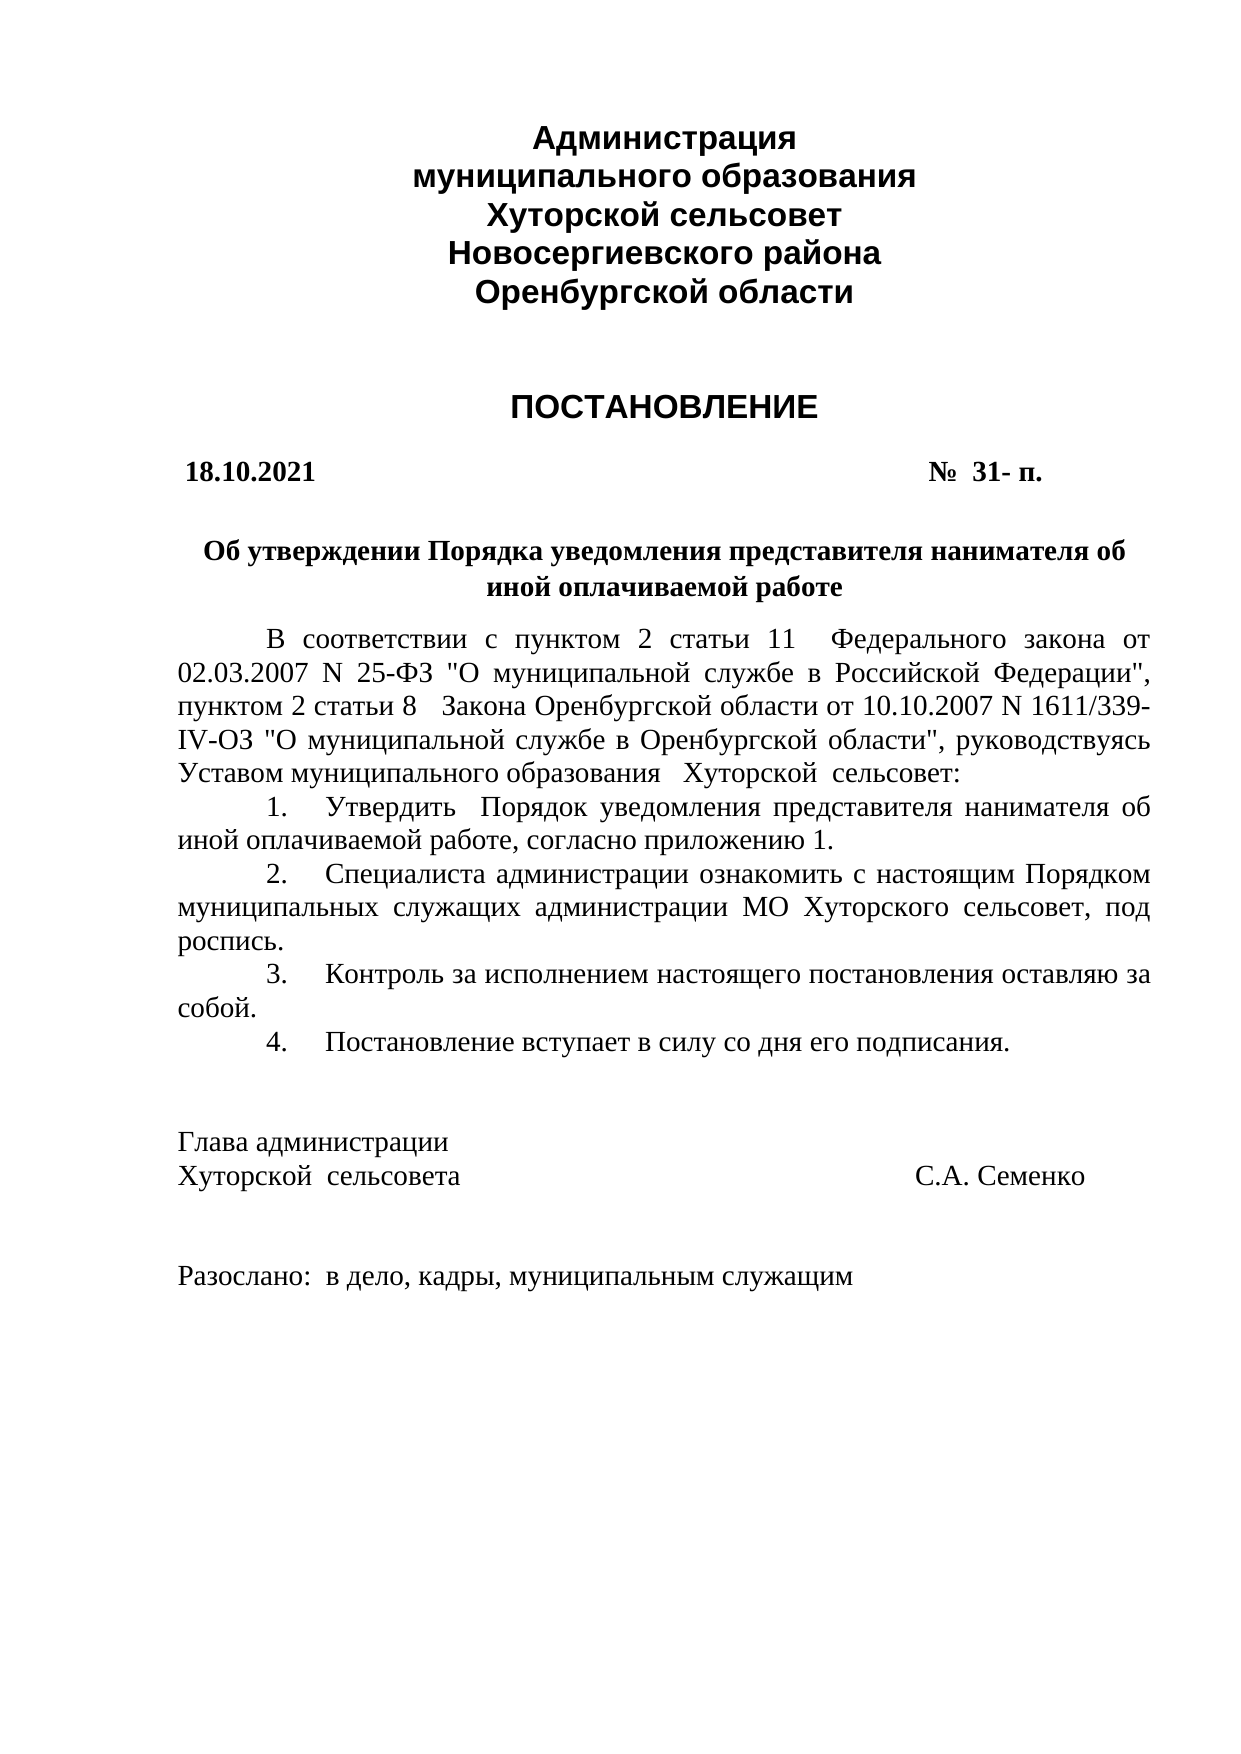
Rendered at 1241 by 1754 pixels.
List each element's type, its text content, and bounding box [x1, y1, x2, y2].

text Новосергиевского района [177, 233, 1152, 272]
text 18.10.2021 № 31- п. [177, 454, 1152, 487]
text Разослано: в дело, кадры, муниципальным служащим [177, 1258, 1152, 1292]
list Специалиста администрации ознакомить с настоящим Порядком муниципальных служащих администрации МО Хуторского сельсовет, под роспись. [177, 856, 1152, 957]
text Администрация [177, 118, 1152, 157]
text ПОСТАНОВЛЕНИЕ [177, 387, 1152, 426]
text Хуторской сельсовет [177, 195, 1152, 233]
text муниципального образования [177, 157, 1152, 195]
text Об утверждении Порядка уведомления представителя нанимателя об иной оплачиваемой работе [177, 533, 1152, 603]
list Постановление вступает в силу со дня его подписания. [177, 1024, 1152, 1057]
text В соответствии с пунктом 2 статьи 11 Федерального закона от 02.03.2007 N 25-ФЗ "О муниципальной службе в Российской Федерации", пунктом 2 статьи 8 Закона Оренбургской области от 10.10.2007 N 1611/339-IV-ОЗ "О муниципальной службе в Оренбургской области", руководствуясь Уставом муниципального образования Хуторской сельсовет: [177, 621, 1152, 789]
list Утвердить Порядок уведомления представителя нанимателя об иной оплачиваемой работе, согласно приложению 1. [177, 789, 1152, 856]
text Оренбургской области [177, 272, 1152, 310]
text Глава администрации [177, 1124, 1152, 1158]
text Хуторской сельсовета С.А. Семенко [177, 1158, 1152, 1191]
list Контроль за исполнением настоящего постановления оставляю за собой. [177, 957, 1152, 1024]
